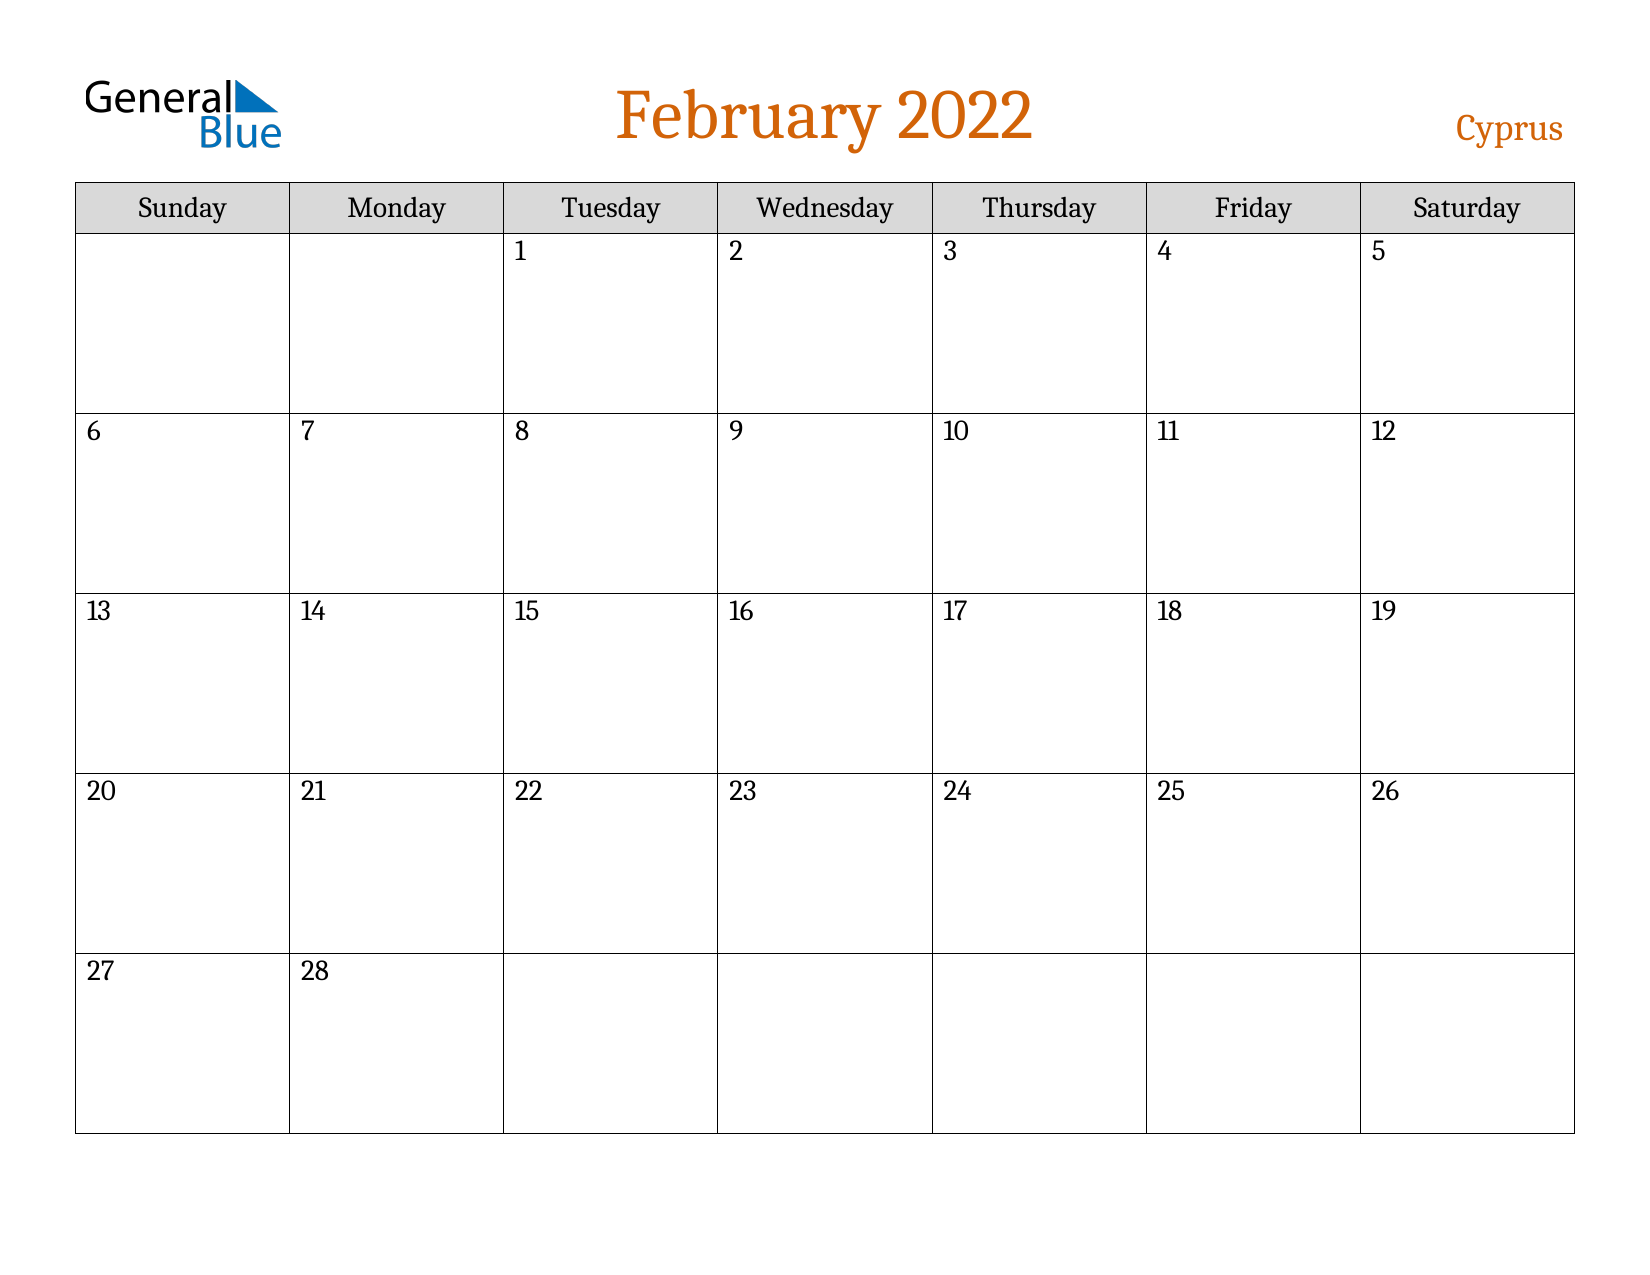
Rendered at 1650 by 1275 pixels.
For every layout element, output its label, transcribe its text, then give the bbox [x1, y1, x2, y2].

table_cell [76, 450, 289, 593]
table_cell 10 [933, 414, 1146, 450]
table_cell 3 [933, 234, 1146, 270]
table_cell Thursday [933, 183, 1146, 233]
table_cell 4 [1147, 234, 1360, 270]
table_cell [718, 990, 932, 1133]
table_header [76, 75, 503, 182]
table_cell [1147, 630, 1360, 773]
table_cell [1361, 990, 1574, 1133]
table_cell [933, 450, 1146, 593]
table_cell 13 [76, 594, 289, 630]
table_cell Tuesday [504, 183, 717, 233]
table_cell 25 [1147, 774, 1360, 810]
table_cell [1147, 270, 1360, 413]
table_cell 21 [290, 774, 503, 810]
table_cell [290, 810, 503, 953]
table_cell 23 [718, 774, 932, 810]
table_cell [718, 270, 932, 413]
table_cell [76, 270, 289, 413]
table_cell 18 [1147, 594, 1360, 630]
table_header Cyprus [1146, 75, 1574, 182]
table_cell [504, 270, 717, 413]
table_cell [290, 270, 503, 413]
table_cell 12 [1361, 414, 1574, 450]
table_cell [504, 810, 717, 953]
table_cell [1147, 810, 1360, 953]
table_cell [504, 450, 717, 593]
picture [86, 80, 281, 148]
table_cell [1361, 810, 1574, 953]
table_cell [1147, 990, 1360, 1133]
table_cell 9 [718, 414, 932, 450]
table_cell [290, 630, 503, 773]
table_cell Sunday [76, 183, 289, 233]
table_cell [718, 630, 932, 773]
table_cell [1147, 450, 1360, 593]
table_cell 26 [1361, 774, 1574, 810]
table_cell [933, 954, 1146, 990]
table_cell Wednesday [718, 183, 932, 233]
table_cell 28 [290, 954, 503, 990]
table_cell [76, 990, 289, 1133]
table_cell 5 [1361, 234, 1574, 270]
table_cell 20 [76, 774, 289, 810]
table_cell 6 [76, 414, 289, 450]
table_cell Monday [290, 183, 503, 233]
table_cell [933, 990, 1146, 1133]
table_cell 7 [290, 414, 503, 450]
table_cell [933, 630, 1146, 773]
table_cell [1361, 630, 1574, 773]
table_cell [718, 810, 932, 953]
table_cell 8 [504, 414, 717, 450]
table_cell [933, 810, 1146, 953]
table_cell [76, 234, 289, 270]
table_cell [1361, 270, 1574, 413]
table_cell [933, 270, 1146, 413]
table_cell [718, 450, 932, 593]
table_cell 17 [933, 594, 1146, 630]
table_cell [290, 450, 503, 593]
table_cell [504, 954, 717, 990]
table_cell [290, 234, 503, 270]
table_cell [504, 990, 717, 1133]
table_cell Friday [1147, 183, 1360, 233]
table_cell 24 [933, 774, 1146, 810]
table_cell 15 [504, 594, 717, 630]
table_cell [290, 990, 503, 1133]
table_cell [76, 630, 289, 773]
table_cell 1 [504, 234, 717, 270]
table_cell [718, 954, 932, 990]
table_cell 11 [1147, 414, 1360, 450]
table_header February 2022 [504, 75, 1146, 182]
table_cell [504, 630, 717, 773]
table_cell [1361, 954, 1574, 990]
table_cell 2 [718, 234, 932, 270]
table_cell [1147, 954, 1360, 990]
table_cell 22 [504, 774, 717, 810]
table_cell 27 [76, 954, 289, 990]
table_cell 14 [290, 594, 503, 630]
table_cell Saturday [1361, 183, 1574, 233]
table_cell [76, 810, 289, 953]
table_cell [1361, 450, 1574, 593]
table_cell 16 [718, 594, 932, 630]
table_cell 19 [1361, 594, 1574, 630]
